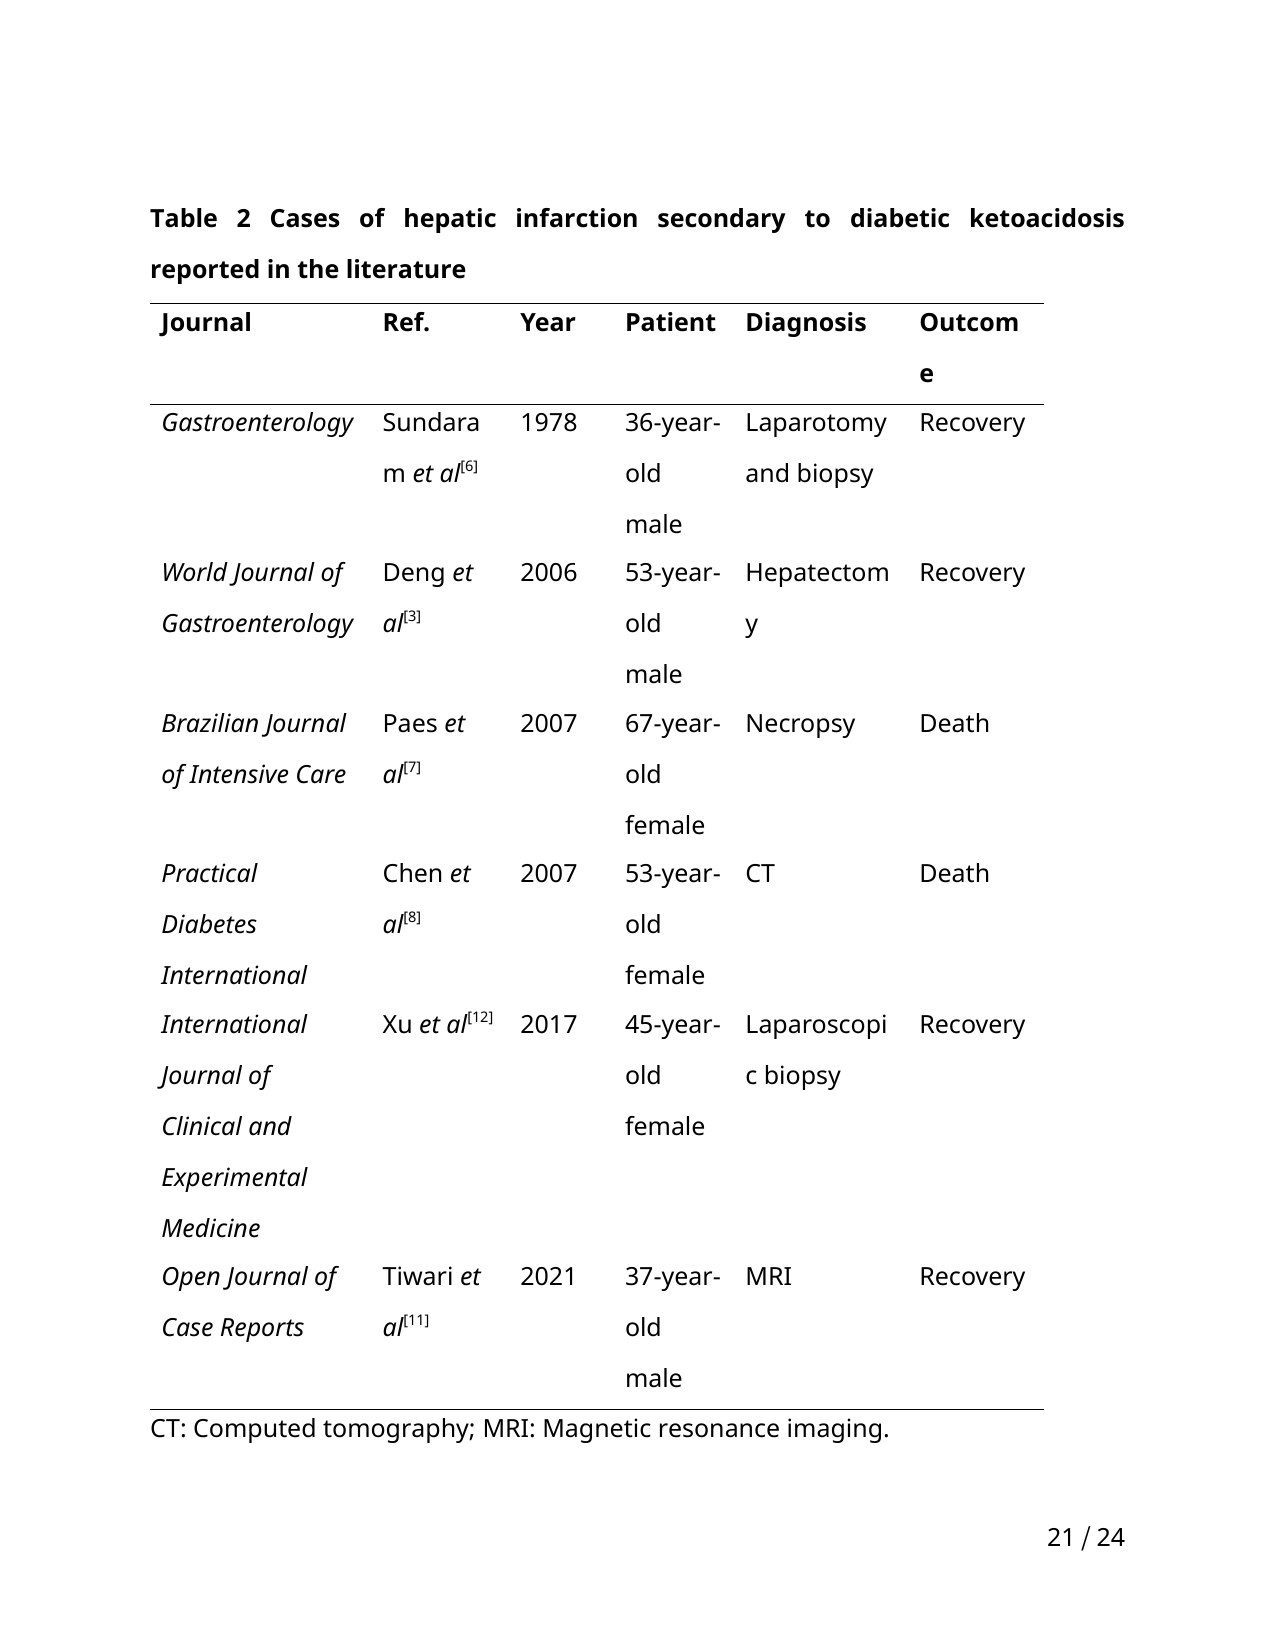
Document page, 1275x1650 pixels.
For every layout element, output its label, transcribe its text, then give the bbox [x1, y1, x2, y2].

table_cell Paes et al[7] [371, 705, 509, 856]
table_cell 2006 [509, 555, 613, 705]
table_header Year [509, 304, 613, 403]
table_cell Laparoscopic biopsy [734, 1006, 908, 1259]
table_cell Recovery [908, 1259, 1044, 1409]
table_header Ref. [371, 304, 509, 403]
table_cell Recovery [908, 555, 1044, 705]
table_cell 53-year-old male [614, 555, 734, 705]
table_cell 36-year-old male [614, 405, 734, 555]
table_header Outcome [908, 304, 1044, 403]
table_cell MRI [734, 1259, 908, 1409]
table_cell Recovery [908, 1006, 1044, 1259]
table_cell Death [908, 856, 1044, 1006]
table_cell Open Journal of Case Reports [150, 1259, 371, 1409]
table_header Patient [614, 304, 734, 403]
table_cell 1978 [509, 405, 613, 555]
table_cell 45-year-old female [614, 1006, 734, 1259]
table_cell Death [908, 705, 1044, 856]
table_cell CT [734, 856, 908, 1006]
table_cell Gastroenterology [150, 405, 371, 555]
table_cell 53-year-old female [614, 856, 734, 1006]
table_header Journal [150, 304, 371, 403]
table_cell 2007 [509, 705, 613, 856]
table_cell Deng et al[3] [371, 555, 509, 705]
table_cell Necropsy [734, 705, 908, 856]
table_cell 2007 [509, 856, 613, 1006]
table_cell 67-year-old female [614, 705, 734, 856]
table_cell Recovery [908, 405, 1044, 555]
table_cell International Journal of Clinical and Experimental Medicine [150, 1006, 371, 1259]
table_cell 37-year-old male [614, 1259, 734, 1409]
table_cell Tiwari et al[11] [371, 1259, 509, 1409]
table_cell 2017 [509, 1006, 613, 1259]
table_cell Hepatectomy [734, 555, 908, 705]
text CT: Computed tomography; MRI: Magnetic resonance imaging. [150, 1410, 1125, 1444]
table_cell Brazilian Journal of Intensive Care [150, 705, 371, 856]
table_cell Sundaram et al[6] [371, 405, 509, 555]
table_cell World Journal of Gastroenterology [150, 555, 371, 705]
table_cell Laparotomy and biopsy [734, 405, 908, 555]
text Table 2 Cases of hepatic infarction secondary to diabetic ketoacidosis reported in the literature [150, 201, 1125, 286]
table_header Diagnosis [734, 304, 908, 403]
table_cell 2021 [509, 1259, 613, 1409]
table_cell Xu et al[12] [371, 1006, 509, 1259]
table_cell Chen et al[8] [371, 856, 509, 1006]
table_cell Practical Diabetes International [150, 856, 371, 1006]
